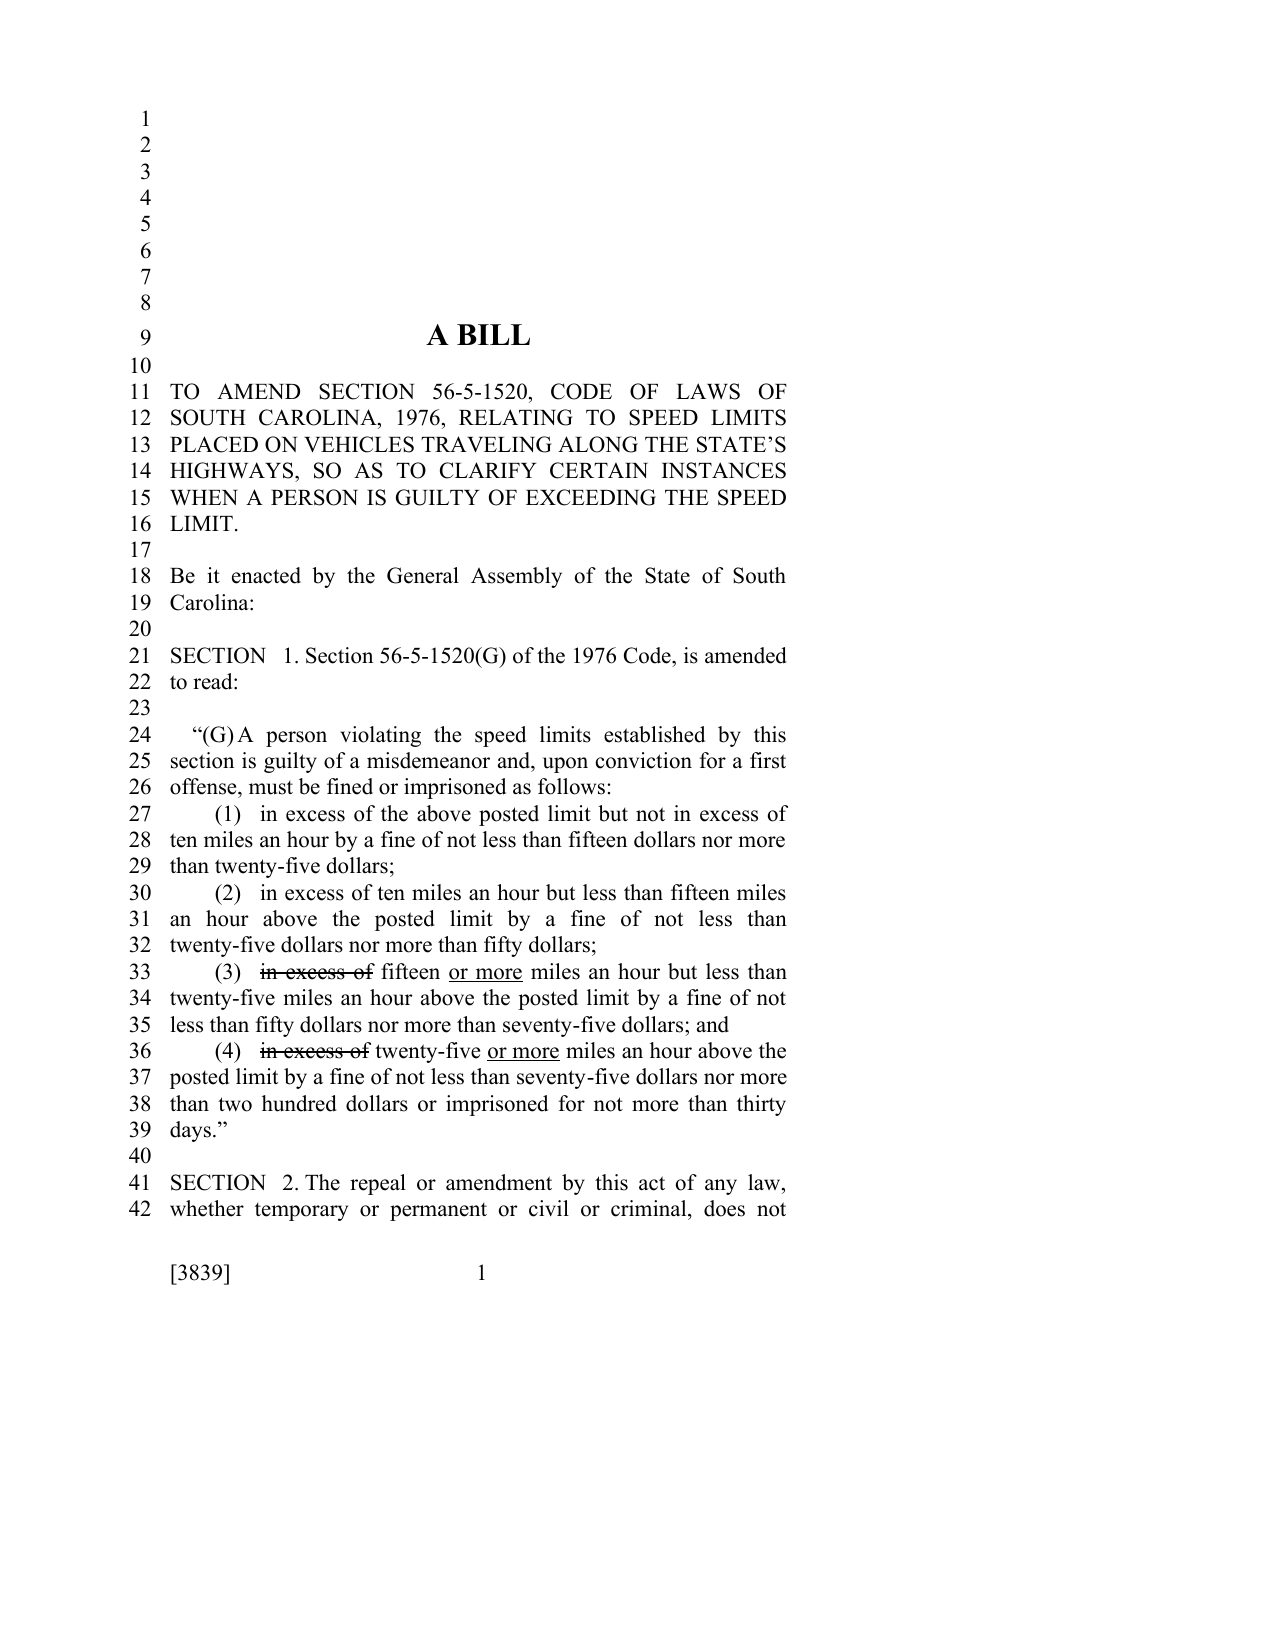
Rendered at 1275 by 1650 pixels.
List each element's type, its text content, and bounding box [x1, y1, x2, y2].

text Be it enacted by the General Assembly of the State of South Carolina: [169, 563, 787, 615]
text (2) in excess of ten miles an hour but less than fifteen miles an hour above the posted limit by a fine of not less than twenty-five dollars nor more than fifty dollars; [169, 879, 787, 958]
text (3) in excess of fifteen or more miles an hour but less than twenty-five miles an hour above the posted limit by a fine of not less than fifty dollars nor more than seventy-five dollars; and [169, 958, 787, 1037]
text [169, 1169, 787, 1221]
text “(G) A person violating the speed limits established by this section is guilty of a misdemeanor and, upon conviction for a first offense, must be fined or imprisoned as follows: [169, 721, 787, 800]
text A BILL [169, 316, 787, 352]
text (1) in excess of the above posted limit but not in excess of ten miles an hour by a fine of not less than fifteen dollars nor more than twenty-five dollars; [169, 800, 787, 879]
text TO AMEND SECTION 56-5-1520, CODE OF LAWS OF SOUTH CAROLINA, 1976, RELATING TO SPEED LIMITS PLACED ON VEHICLES TRAVELING ALONG THE STATE’S HIGHWAYS, SO AS TO CLARIFY CERTAIN INSTANCES WHEN A PERSON IS GUILTY OF EXCEEDING THE SPEED LIMIT. [169, 378, 787, 536]
text SECTION 1. Section 56-5-1520(G) of the 1976 Code, is amended to read: [169, 642, 787, 694]
text (4) in excess of twenty-five or more miles an hour above the posted limit by a fine of not less than seventy-five dollars nor more than two hundred dollars or imprisoned for not more than thirty days.” [169, 1037, 787, 1142]
